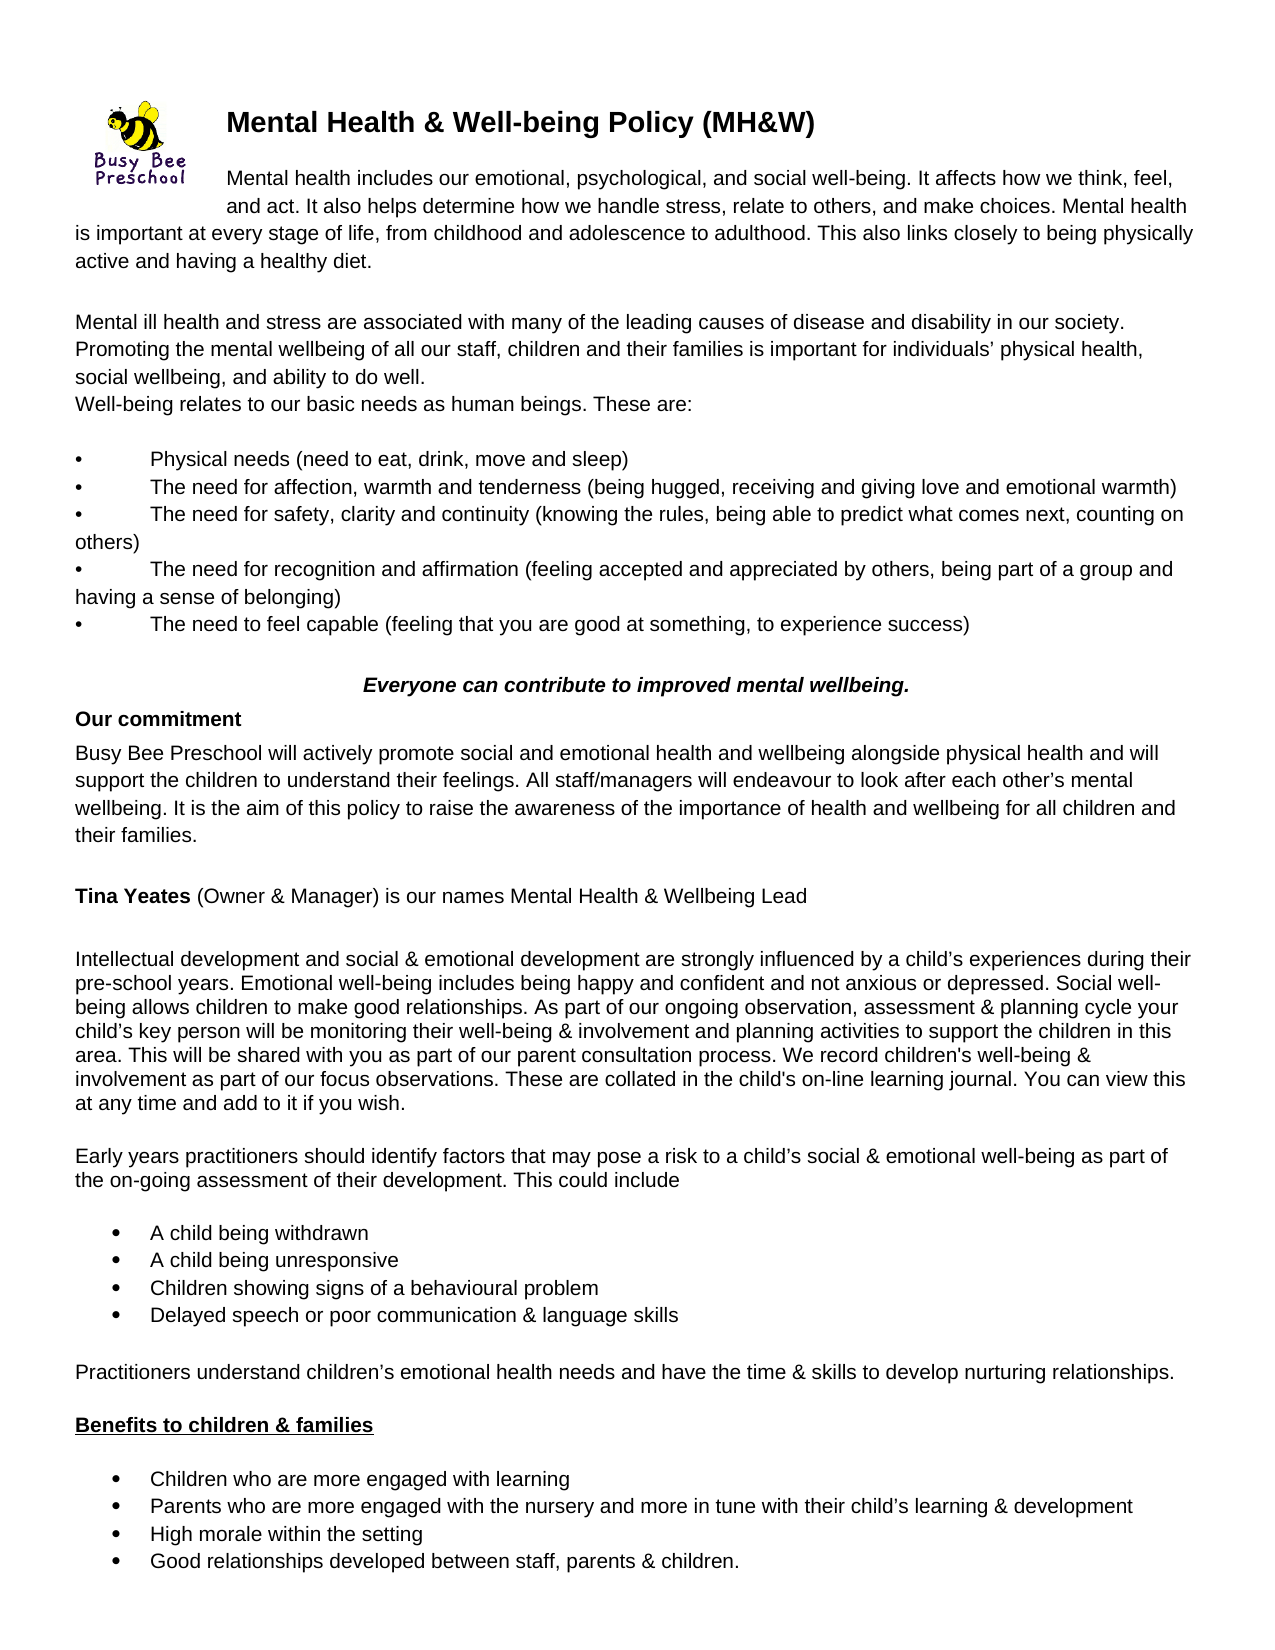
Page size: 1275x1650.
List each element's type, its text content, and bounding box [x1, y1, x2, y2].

text Tina Yeates (Owner & Manager) is our names Mental Health & Wellbeing Lead [75, 884, 1200, 908]
text Early years practitioners should identify factors that may pose a risk to a child’s social & emotional well-being as part of the on-going assessment of their development. This could include [75, 1143, 1200, 1191]
text Mental Health & Well-being Policy (MH&W) [208, 105, 1200, 139]
text Our commitment [75, 707, 1200, 731]
text Practitioners understand children’s emotional health needs and have the time & skills to develop nurturing relationships. [75, 1360, 1200, 1384]
list Parents who are more engaged with the nursery and more in tune with their child’s learning & development [112, 1494, 1200, 1518]
text • The need to feel capable (feeling that you are good at something, to experience success) [75, 612, 1200, 636]
list High morale within the setting [112, 1522, 1200, 1546]
text • Physical needs (need to eat, drink, move and sleep) [75, 447, 1200, 471]
text Intellectual development and social & emotional development are strongly influenced by a child’s experiences during their pre-school years. Emotional well-being includes being happy and confident and not anxious or depressed. Social well-being allows children to make good relationships. As part of our ongoing observation, assessment & planning cycle your child’s key person will be monitoring their well-being & involvement and planning activities to support the children in this area. This will be shared with you as part of our parent consultation process. We record children's well-being & involvement as part of our focus observations. These are collated in the child's on-line learning journal. You can view this at any time and add to it if you wish. [75, 947, 1200, 1114]
list Children showing signs of a behavioural problem [112, 1276, 1200, 1300]
list A child being withdrawn [112, 1221, 1200, 1244]
text Mental health includes our emotional, psychological, and social well-being. It affects how we think, feel, and act. It also helps determine how we handle stress, relate to others, and make choices. Mental health is important at every stage of life, from childhood and adolescence to adulthood. This also links closely to being physically active and having a healthy diet. [75, 166, 1200, 273]
list Good relationships developed between staff, parents & children. [112, 1549, 1200, 1573]
text • The need for safety, clarity and continuity (knowing the rules, being able to predict what comes next, counting on others) [75, 502, 1200, 554]
text Everyone can contribute to improved mental wellbeing. [75, 673, 1200, 697]
text Benefits to children & families [75, 1413, 1200, 1437]
list Children who are more engaged with learning [112, 1466, 1200, 1490]
text Well-being relates to our basic needs as human beings. These are: [75, 392, 1200, 416]
text • The need for affection, warmth and tenderness (being hugged, receiving and giving love and emotional warmth) [75, 475, 1200, 499]
text • The need for recognition and affirmation (feeling accepted and appreciated by others, being part of a group and having a sense of belonging) [75, 557, 1200, 609]
picture [72, 75, 208, 210]
list A child being unresponsive [112, 1248, 1200, 1272]
text Mental ill health and stress are associated with many of the leading causes of disease and disability in our society. Promoting the mental wellbeing of all our staff, children and their families is important for individuals’ physical health, social wellbeing, and ability to do well. [75, 310, 1200, 389]
list Delayed speech or poor communication & language skills [112, 1303, 1200, 1327]
text Busy Bee Preschool will actively promote social and emotional health and wellbeing alongside physical health and will support the children to understand their feelings. All staff/managers will endeavour to look after each other’s mental wellbeing. It is the aim of this policy to raise the awareness of the importance of health and wellbeing for all children and their families. [75, 740, 1200, 847]
